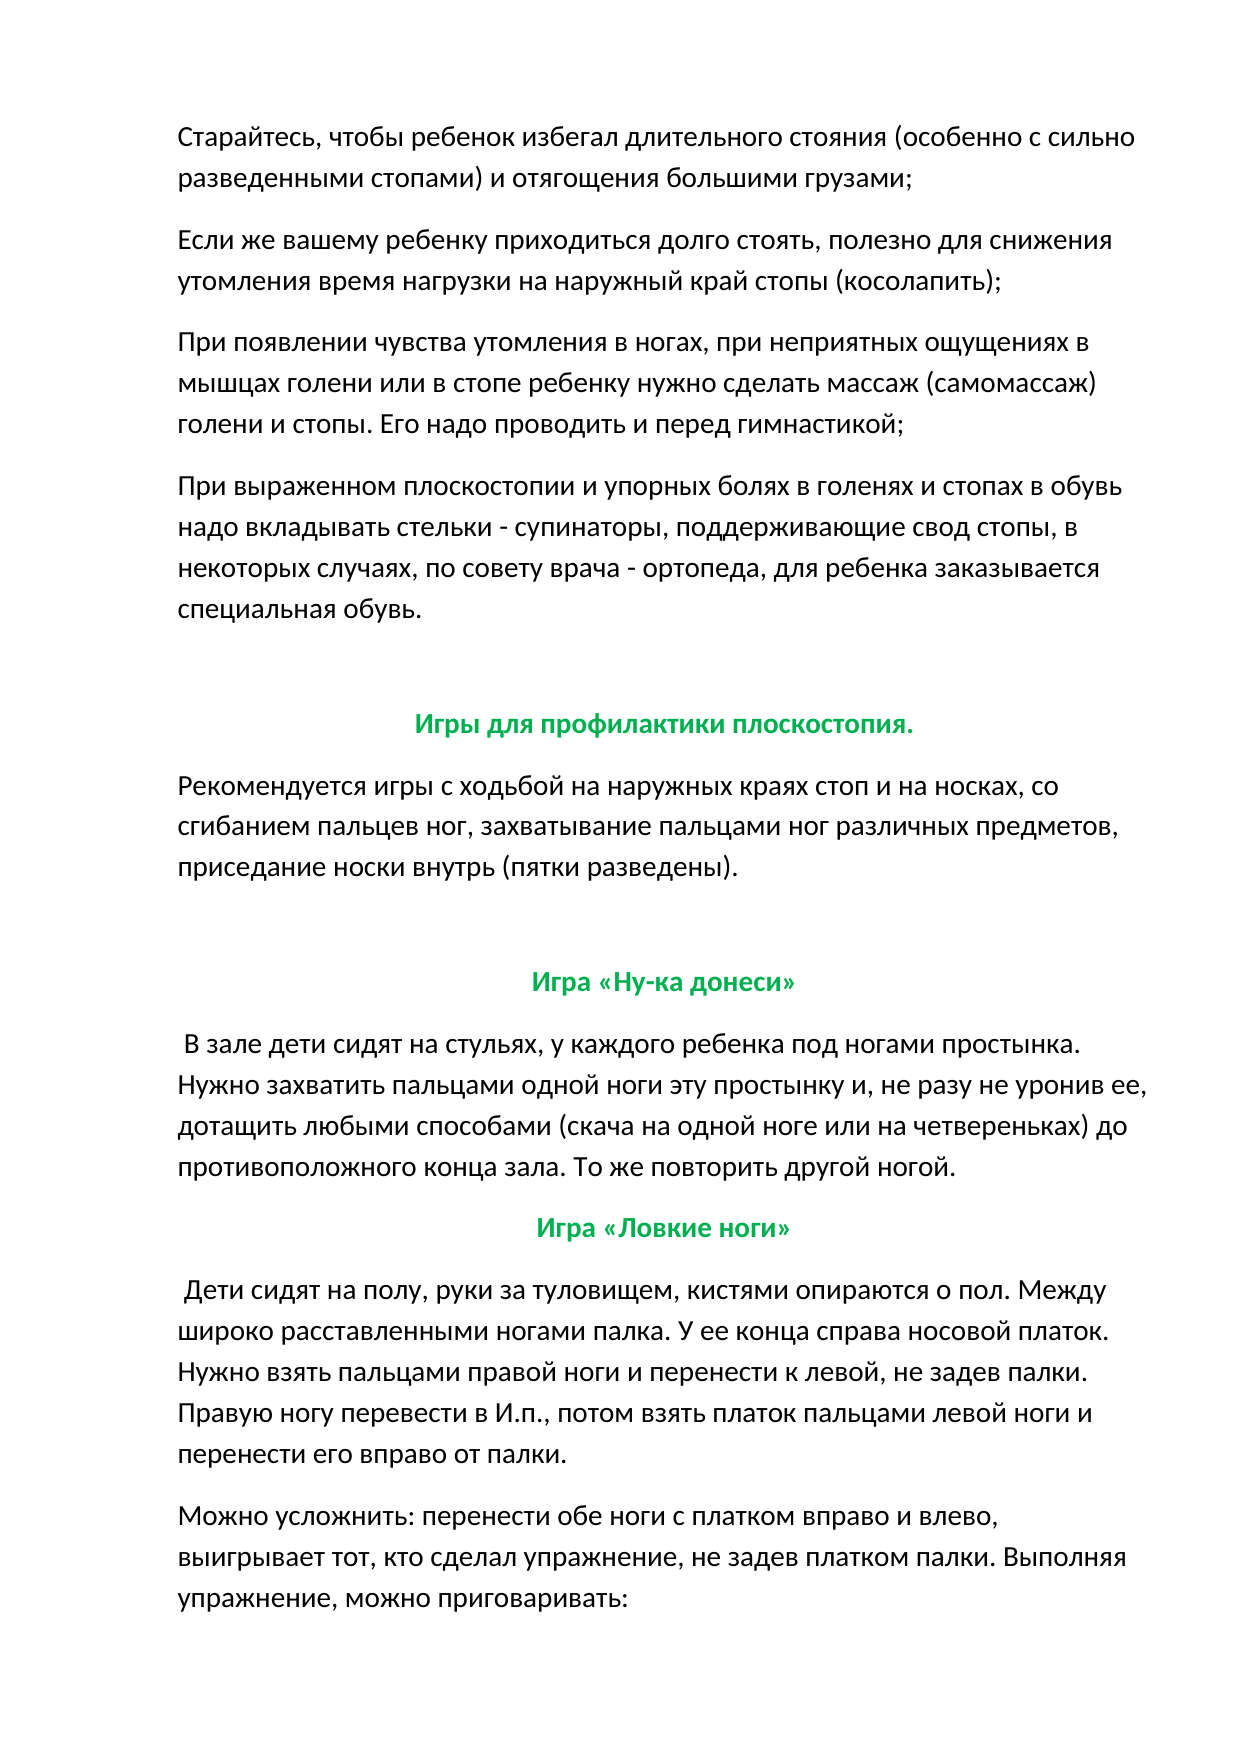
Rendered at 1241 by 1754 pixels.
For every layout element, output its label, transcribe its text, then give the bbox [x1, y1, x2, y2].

text Рекомендуется игры с ходьбой на наружных краях стоп и на носках, со сгибанием пальцев ног, захватывание пальцами ног различных предметов, приседание носки внутрь (пятки разведены). [177, 767, 1152, 884]
text При выраженном плоскостопии и упорных болях в голенях и стопах в обувь надо вкладывать стельки - супинаторы, поддерживающие свод стопы, в некоторых случаях, по совету врача - ортопеда, для ребенка заказывается специальная обувь. [177, 467, 1152, 626]
text Если же вашему ребенку приходиться долго стоять, полезно для снижения утомления время нагрузки на наружный край стопы (косолапить); [177, 221, 1152, 297]
text В зале дети сидят на стульях, у каждого ребенка под ногами простынка. Нужно захватить пальцами одной ноги эту простынку и, не разу не уронив ее, дотащить любыми способами (скача на одной ноге или на четвереньках) до противоположного конца зала. То же повторить другой ногой. [177, 1025, 1152, 1183]
text Игра «Ну-ка донеси» [177, 963, 1152, 999]
text Игры для профилактики плоскостопия. [177, 705, 1152, 740]
text При появлении чувства утомления в ногах, при неприятных ощущениях в мышцах голени или в стопе ребенку нужно сделать массаж (самомассаж) голени и стопы. Его надо проводить и перед гимнастикой; [177, 323, 1152, 441]
text Старайтесь, чтобы ребенок избегал длительного стояния (особенно с сильно разведенными стопами) и отягощения большими грузами; [177, 118, 1152, 195]
text Дети сидят на полу, руки за туловищем, кистями опираются о пол. Между широко расставленными ногами палка. У ее конца справа носовой платок. Нужно взять пальцами правой ноги и перенести к левой, не задев палки. Правую ногу перевести в И.п., потом взять платок пальцами левой ноги и перенести его вправо от палки. [177, 1271, 1152, 1471]
text Можно усложнить: перенести обе ноги с платком вправо и влево, выигрывает тот, кто сделал упражнение, не задев платком палки. Выполняя упражнение, можно приговаривать: [177, 1497, 1152, 1614]
text Игра «Ловкие ноги» [177, 1209, 1152, 1245]
